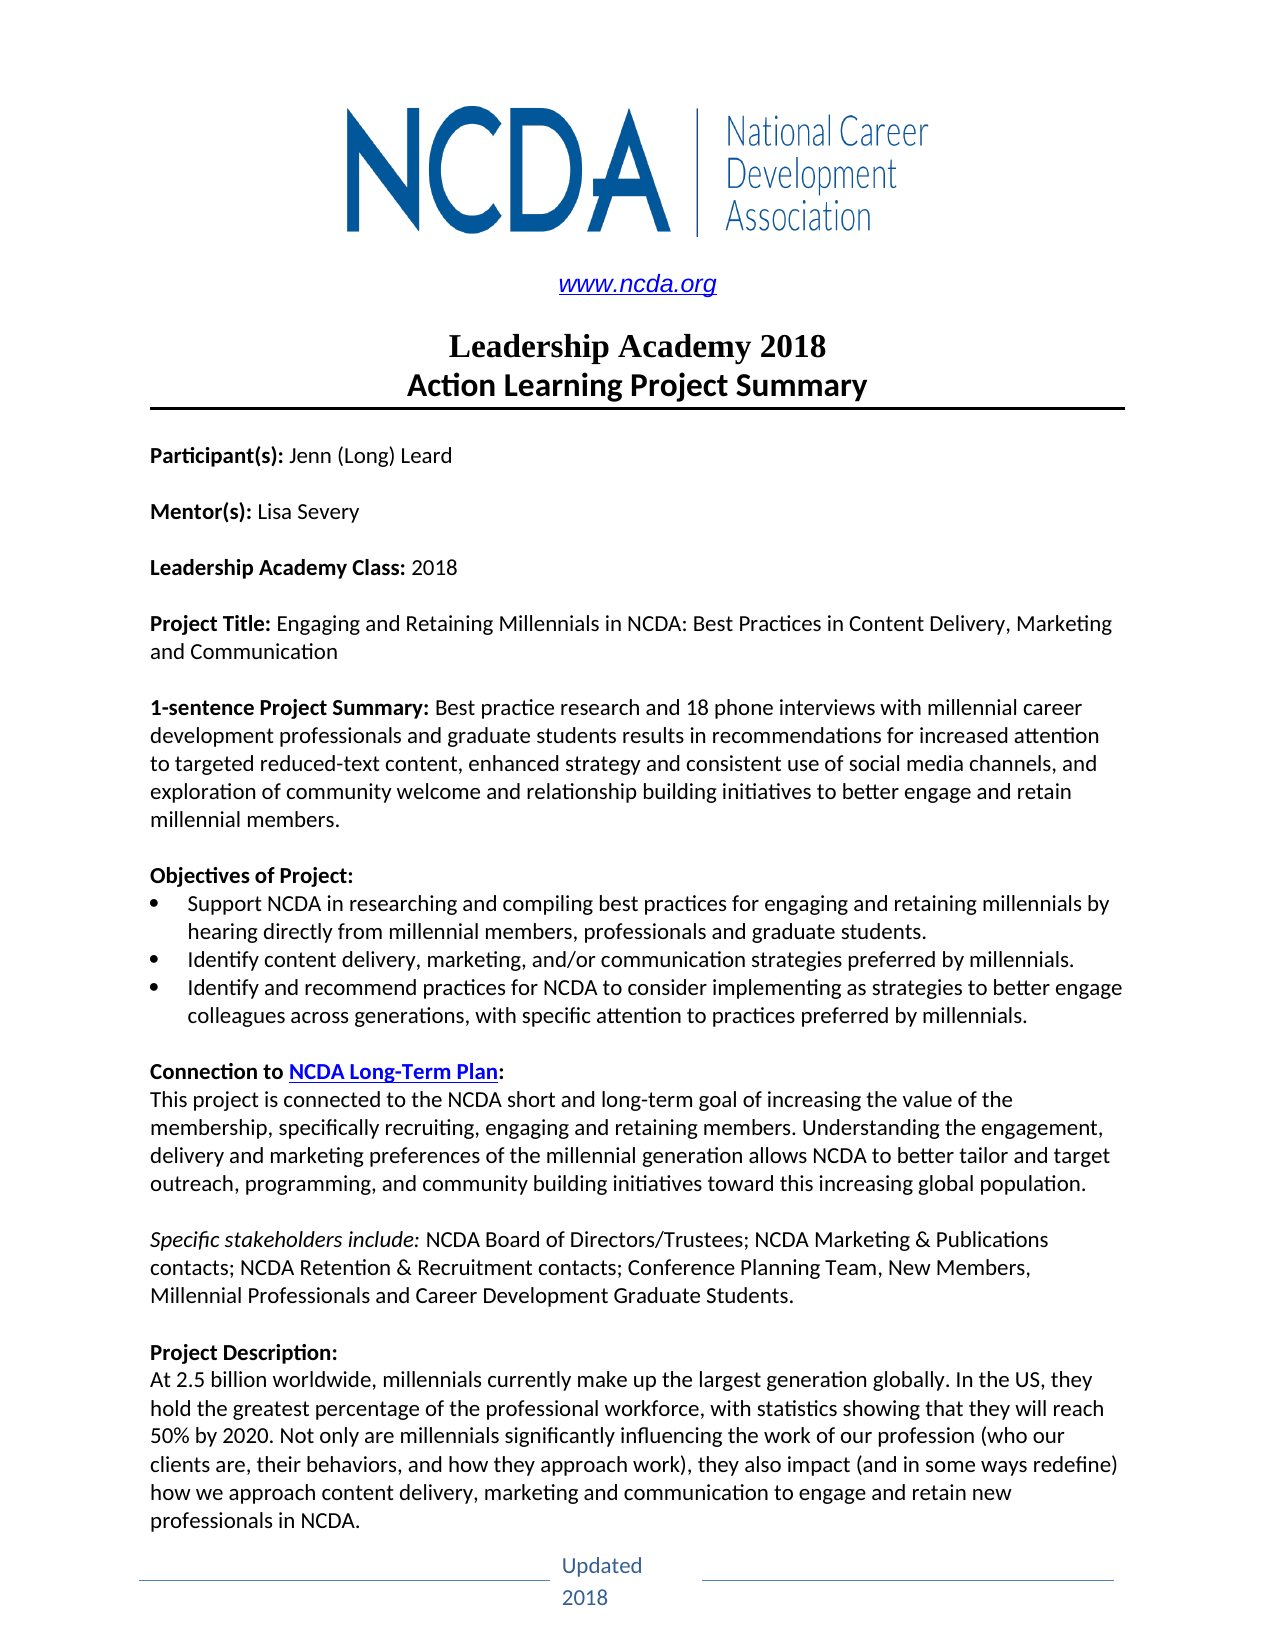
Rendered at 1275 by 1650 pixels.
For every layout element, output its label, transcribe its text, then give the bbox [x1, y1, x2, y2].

text 1-sentence Project Summary: Best practice research and 18 phone interviews with millennial career development professionals and graduate students results in recommendations for increased attention to targeted reduced-text content, enhanced strategy and consistent use of social media channels, and exploration of community welcome and relationship building initiatives to better engage and retain millennial members. [150, 693, 1125, 833]
text Project Description: [150, 1338, 1125, 1366]
text Connection to NCDA Long-Term Plan: [150, 1057, 1125, 1085]
text Project Title: Engaging and Retaining Millennials in NCDA: Best Practices in Content Delivery, Marketing and Communication [150, 609, 1125, 665]
text Leadership Academy 2018 [150, 326, 1125, 364]
text Action Learning Project Summary [150, 364, 1125, 407]
list Support NCDA in researching and compiling best practices for engaging and retaining millennials by hearing directly from millennial members, professionals and graduate students. [150, 889, 1125, 945]
text This project is connected to the NCDA short and long-term goal of increasing the value of the membership, specifically recruiting, engaging and retaining members. Understanding the engagement, delivery and marketing preferences of the millennial generation allows NCDA to better tailor and target outreach, programming, and community building initiatives toward this increasing global population. [150, 1085, 1125, 1197]
list Identify content delivery, marketing, and/or communication strategies preferred by millennials. [150, 945, 1125, 973]
text Mentor(s): Lisa Severy [150, 497, 1125, 525]
text Leadership Academy Class: 2018 [150, 553, 1125, 581]
text www.ncda.org [150, 269, 1125, 297]
picture [346, 105, 929, 240]
text Specific stakeholders include: NCDA Board of Directors/Trustees; NCDA Marketing & Publications contacts; NCDA Retention & Recruitment contacts; Conference Planning Team, New Members, Millennial Professionals and Career Development Graduate Students. [150, 1226, 1125, 1309]
text Participant(s): Jenn (Long) Leard [150, 441, 1125, 469]
list Identify and recommend practices for NCDA to consider implementing as strategies to better engage colleagues across generations, with specific attention to practices preferred by millennials. [150, 973, 1125, 1029]
text Objectives of Project: [150, 861, 1125, 889]
text At 2.5 billion worldwide, millennials currently make up the largest generation globally. In the US, they hold the greatest percentage of the professional workforce, with statistics showing that they will reach 50% by 2020. Not only are millennials significantly influencing the work of our profession (who our clients are, their behaviors, and how they approach work), they also impact (and in some ways redefine) how we approach content delivery, marketing and communication to engage and retain new professionals in NCDA. [150, 1366, 1125, 1534]
